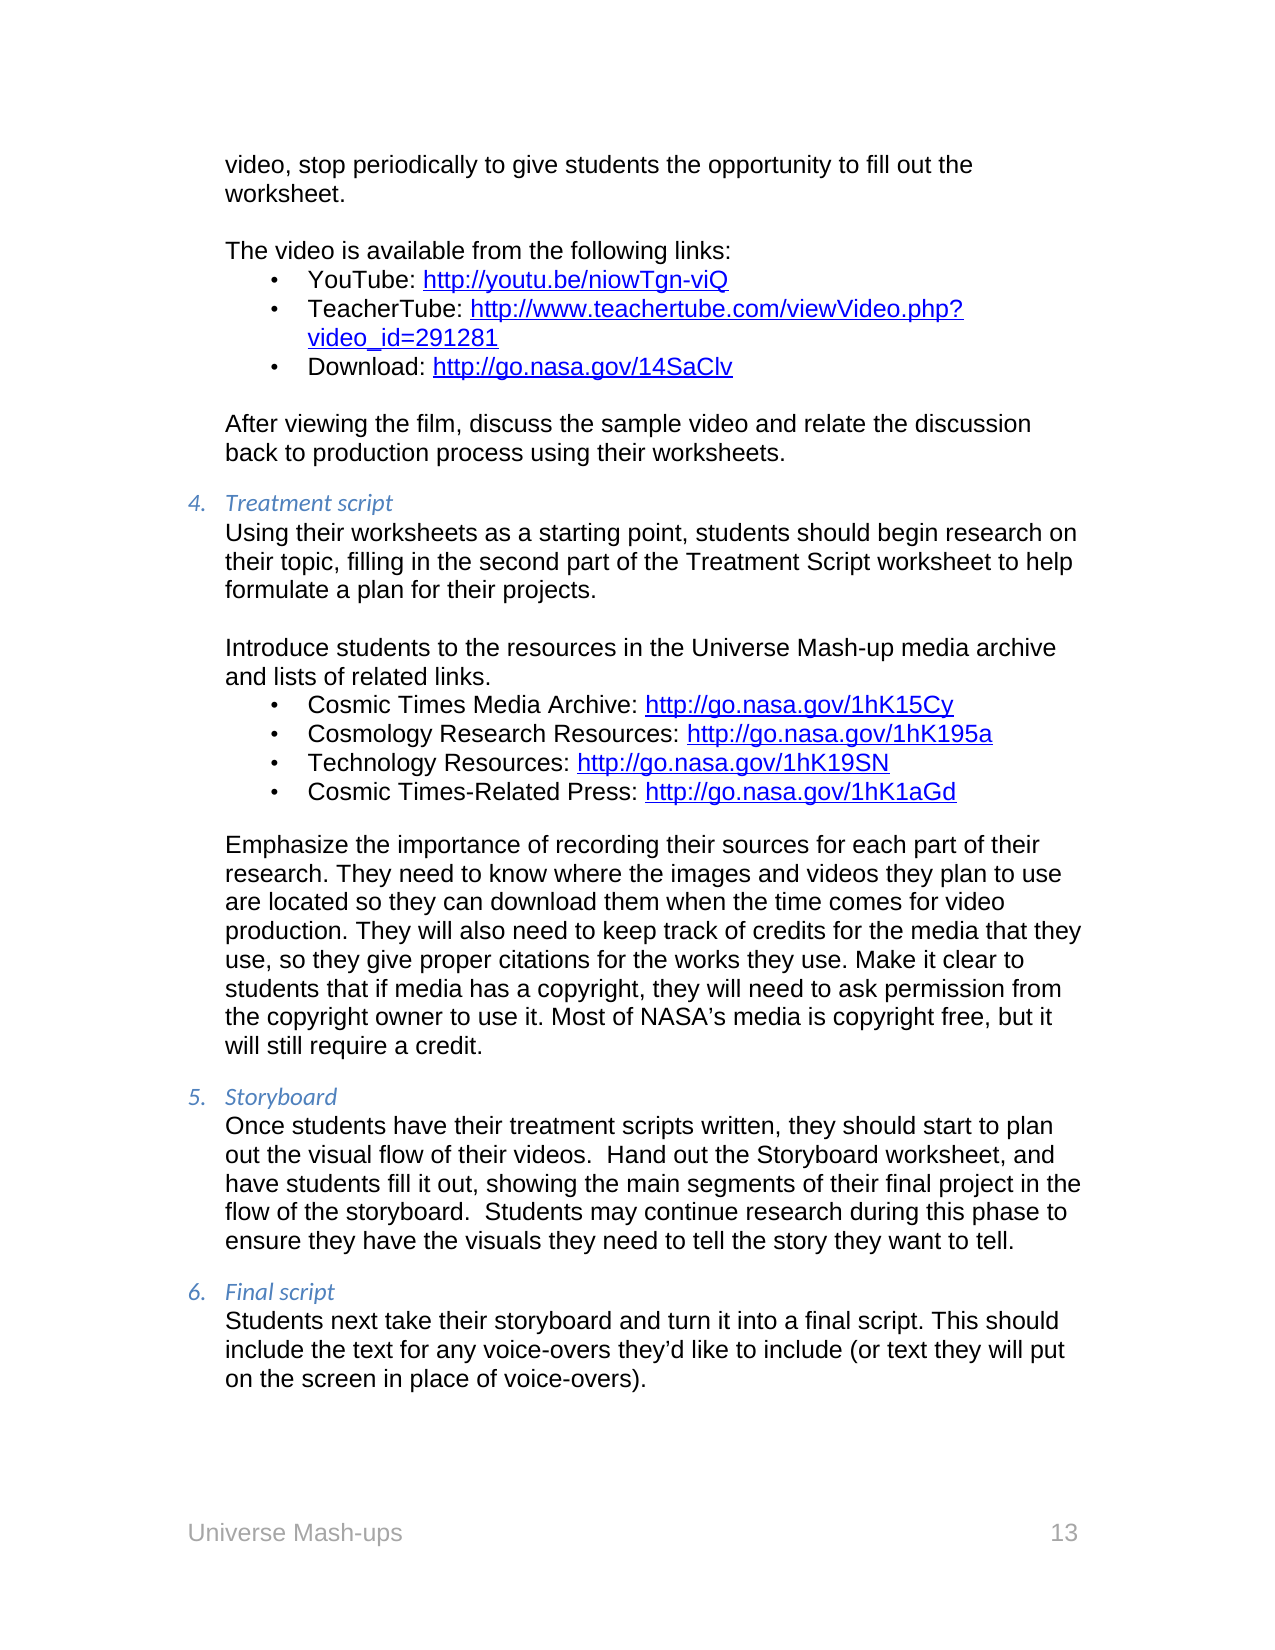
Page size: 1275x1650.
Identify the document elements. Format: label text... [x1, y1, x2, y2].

text Students next take their storyboard and turn it into a final script. This should include the text for any voice-overs they’d like to include (or text they will put on the screen in place of voice-overs). [225, 1306, 1087, 1392]
list Download: http://go.nasa.gov/14SaClv [270, 351, 1087, 380]
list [225, 150, 1087, 207]
text Using their worksheets as a starting point, students should begin research on their topic, filling in the second part of the Treatment Script worksheet to help formulate a plan for their projects. [225, 518, 1087, 604]
list YouTube: http://youtu.be/niowTgn-viQ [270, 265, 1087, 294]
list Cosmology Research Resources: http://go.nasa.gov/1hK195a [270, 719, 1087, 748]
list Cosmic Times-Related Press: http://go.nasa.gov/1hK1aGd [270, 777, 1087, 806]
list Cosmic Times Media Archive: http://go.nasa.gov/1hK15Cy [270, 690, 1087, 719]
subtitle Final script [187, 1276, 1087, 1306]
list The video is available from the following links: [225, 236, 1087, 265]
subtitle Storyboard [187, 1081, 1087, 1111]
list After viewing the film, discuss the sample video and relate the discussion back to production process using their worksheets. [225, 409, 1087, 467]
list Technology Resources: http://go.nasa.gov/1hK19SN [270, 748, 1087, 777]
text Introduce students to the resources in the Universe Mash-up media archive and lists of related links. [225, 633, 1087, 690]
list TeacherTube: http://www.teachertube.com/viewVideo.php?video_id=291281 [270, 294, 1087, 351]
subtitle Treatment script [187, 487, 1087, 518]
text Emphasize the importance of recording their sources for each part of their research. They need to know where the images and videos they plan to use are located so they can download them when the time comes for video production. They will also need to keep track of credits for the media that they use, so they give proper citations for the works they use. Make it clear to students that if media has a copyright, they will need to ask permission from the copyright owner to use it. Most of NASA’s media is copyright free, but it will still require a credit. [225, 830, 1087, 1060]
text Once students have their treatment scripts written, they should start to plan out the visual flow of their videos. Hand out the Storyboard worksheet, and have students fill it out, showing the main segments of their final project in the flow of the storyboard. Students may continue research during this phase to ensure they have the visuals they need to tell the story they want to tell. [225, 1111, 1087, 1255]
